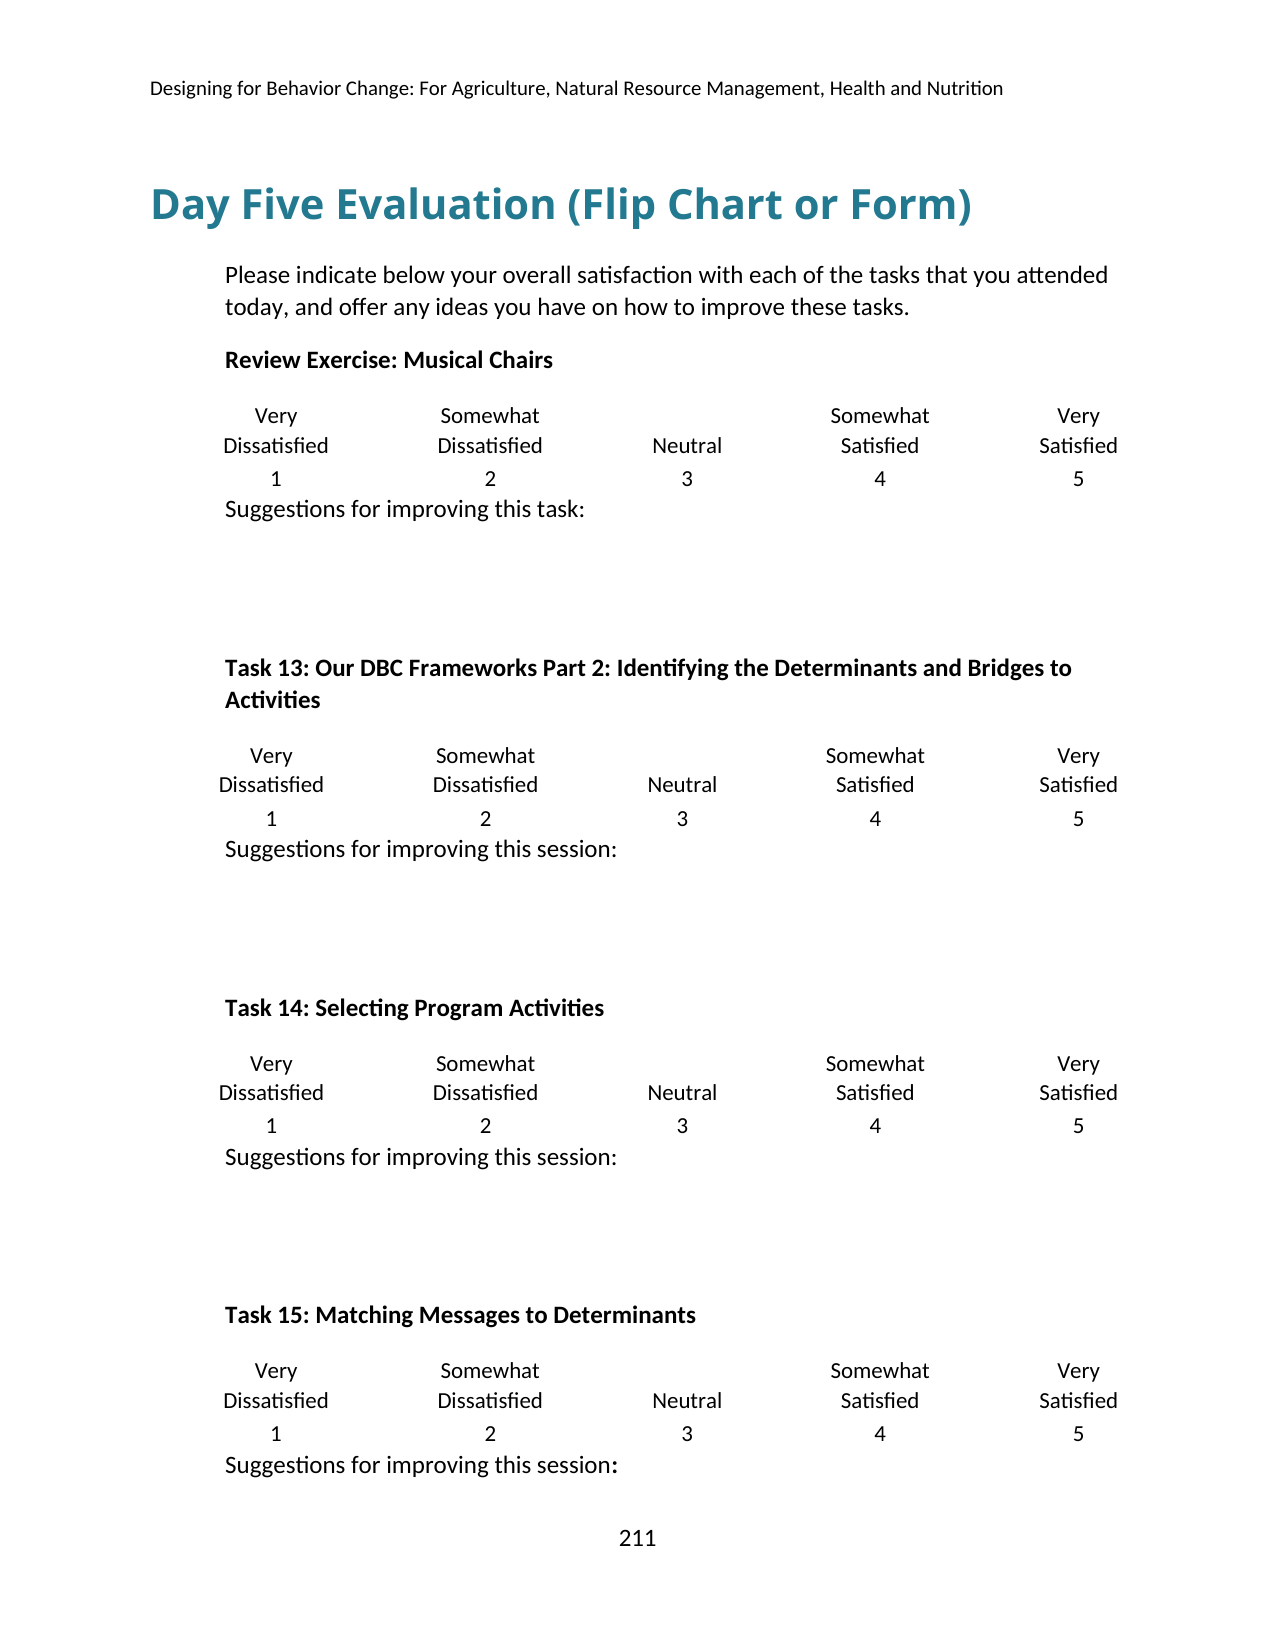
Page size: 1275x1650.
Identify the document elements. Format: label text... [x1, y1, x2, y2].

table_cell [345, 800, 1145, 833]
text Review Exercise: Musical Chairs [225, 344, 1125, 375]
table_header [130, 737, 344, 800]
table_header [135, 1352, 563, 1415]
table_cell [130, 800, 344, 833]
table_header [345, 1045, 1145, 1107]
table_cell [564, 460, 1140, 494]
subtitle Day Five Evaluation (Flip Chart or Form) [150, 175, 1125, 232]
text Please indicate below your overall satisfaction with each of the tasks that you attended today, and offer any ideas you have on how to improve these tasks. [225, 259, 1125, 322]
text Suggestions for improving this session: [225, 1141, 1125, 1172]
text Suggestions for improving this task: [225, 494, 1125, 524]
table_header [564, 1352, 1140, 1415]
text Suggestions for improving this session: [225, 1449, 1125, 1479]
text Suggestions for improving this session: [225, 833, 1125, 864]
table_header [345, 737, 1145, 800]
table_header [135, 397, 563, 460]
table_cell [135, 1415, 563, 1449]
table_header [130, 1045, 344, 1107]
text Task 14: Selecting Program Activities [225, 992, 1125, 1022]
text Task 15: Matching Messages to Determinants [225, 1299, 1125, 1330]
text Task 13: Our DBC Frameworks Part 2: Identifying the Determinants and Bridges to Activities [225, 652, 1125, 714]
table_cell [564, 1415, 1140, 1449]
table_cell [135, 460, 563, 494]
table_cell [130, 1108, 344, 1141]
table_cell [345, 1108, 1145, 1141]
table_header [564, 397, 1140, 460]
